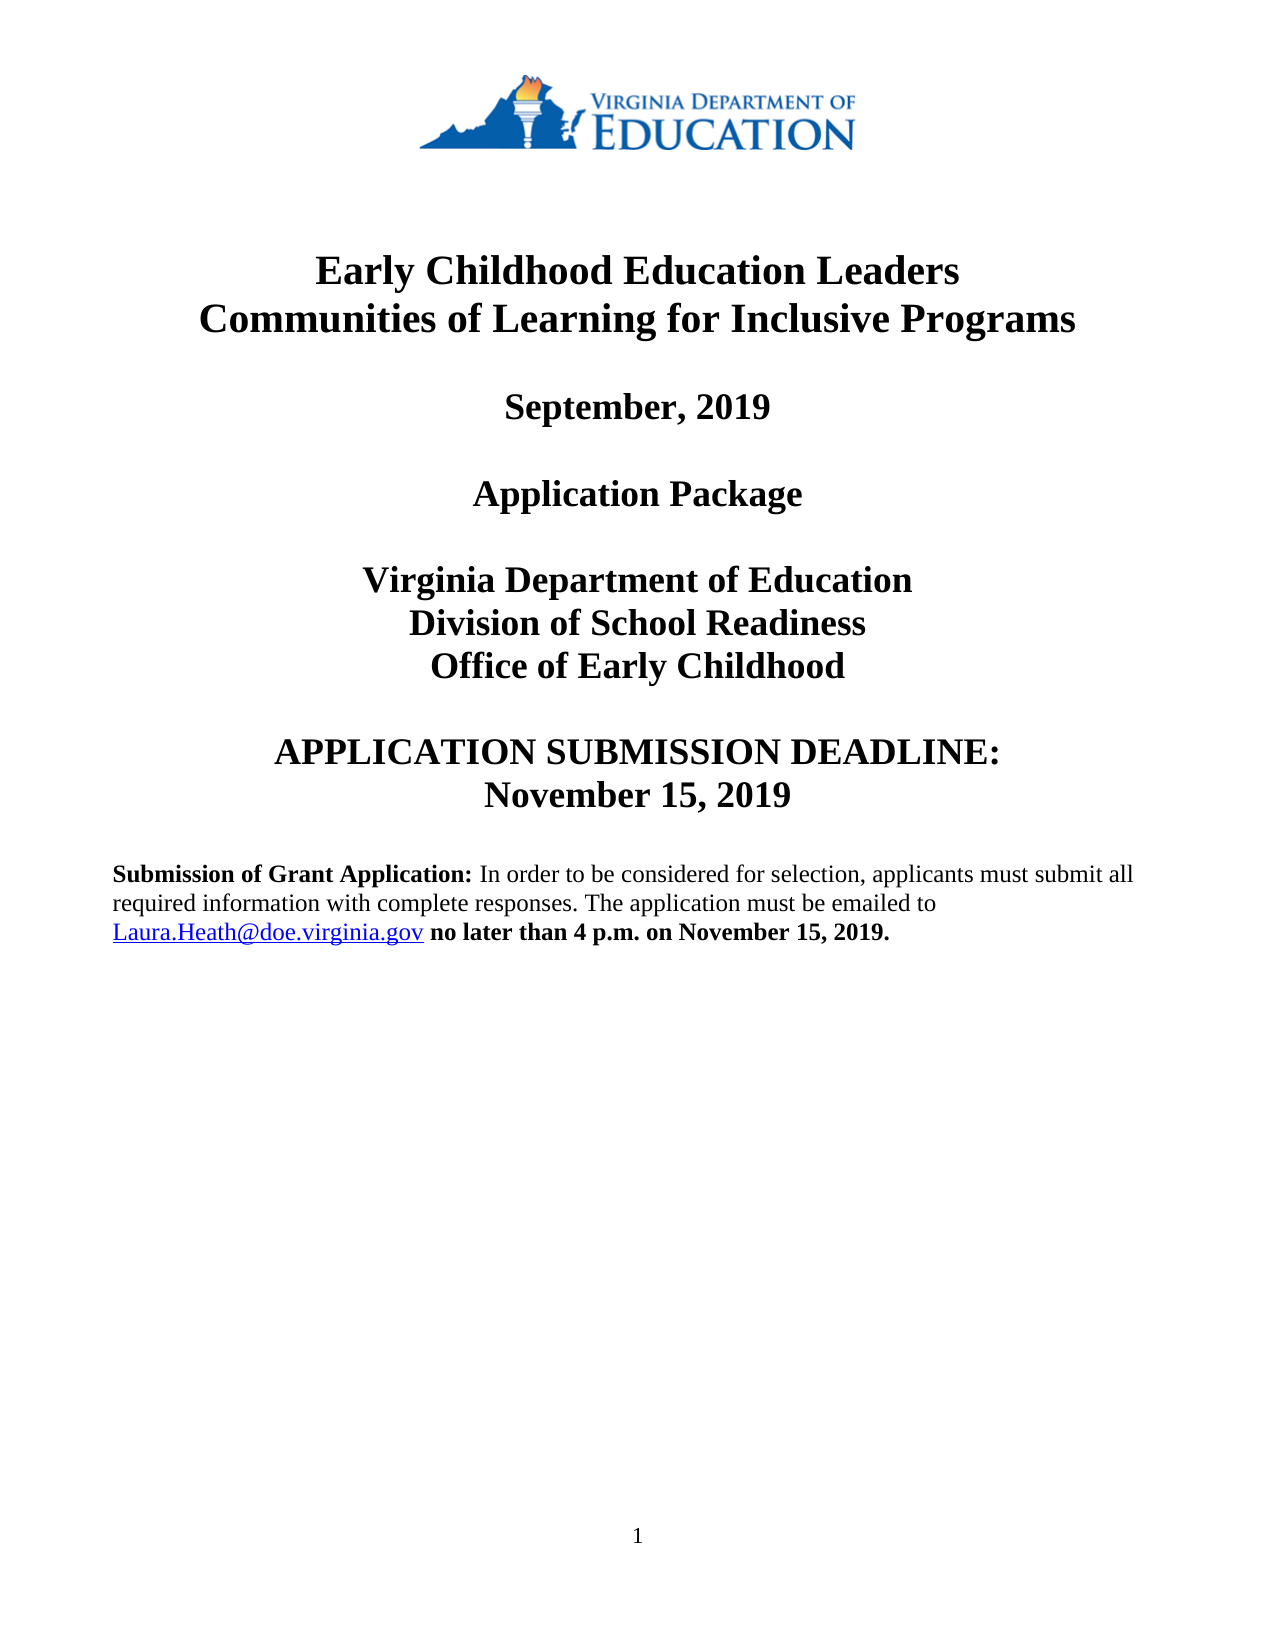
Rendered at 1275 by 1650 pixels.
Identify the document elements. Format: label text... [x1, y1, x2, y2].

text Submission of Grant Application: In order to be considered for selection, applicants must submit all required information with complete responses. The application must be emailed to Laura.Heath@doe.virginia.gov no later than 4 p.m. on November 15, 2019. [112, 859, 1162, 945]
text Application Package [112, 471, 1162, 514]
text Office of Early Childhood [112, 643, 1162, 687]
text September, 2019 [112, 385, 1162, 428]
text Communities of Learning for Inclusive Programs [112, 294, 1162, 342]
text November 15, 2019 [112, 773, 1162, 816]
text APPLICATION SUBMISSION DEADLINE: [112, 730, 1162, 773]
text Division of School Readiness [112, 600, 1162, 643]
text Early Childhood Education Leaders [112, 246, 1162, 294]
picture [419, 75, 856, 150]
text Virginia Department of Education [112, 557, 1162, 600]
